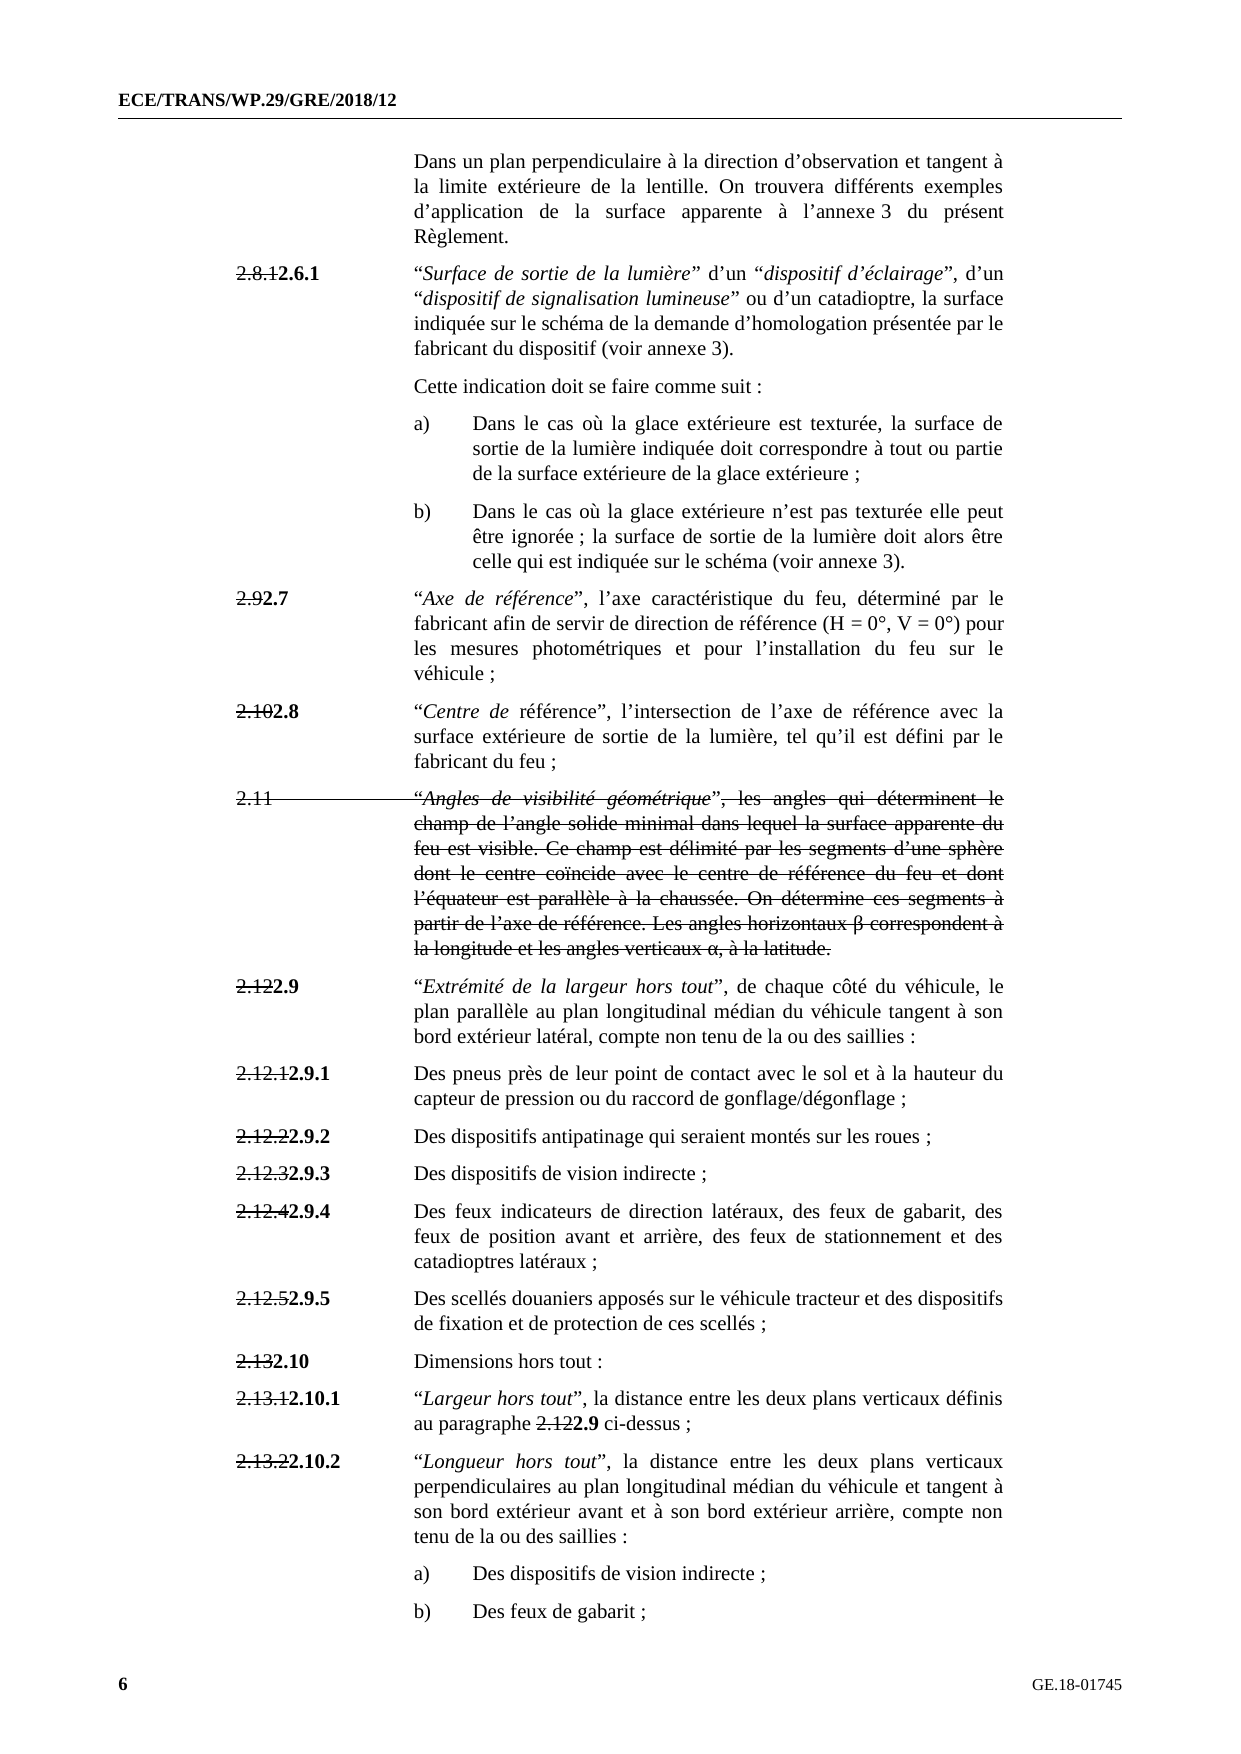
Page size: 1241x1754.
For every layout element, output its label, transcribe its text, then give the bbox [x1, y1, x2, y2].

text 2.92.7 “Axe de référence”, l’axe caractéristique du feu, déterminé par le fabricant afin de servir de direction de référence (H = 0°, V = 0°) pour les mesures photométriques et pour l’installation du feu sur le véhicule ; [236, 585, 1004, 685]
text 2.13.22.10.2 “Longueur hors tout”, la distance entre les deux plans verticaux perpendiculaires au plan longitudinal médian du véhicule et tangent à son bord extérieur avant et à son bord extérieur arrière, compte non tenu de la ou des saillies : [236, 1448, 1004, 1548]
text b) Dans le cas où la glace extérieure n’est pas texturée elle peut être ignorée ; la surface de sortie de la lumière doit alors être celle qui est indiquée sur le schéma (voir annexe 3). [413, 498, 1004, 573]
text 2.12.32.9.3 Des dispositifs de vision indirecte ; [236, 1160, 1004, 1185]
text 2.8.12.6.1 “Surface de sortie de la lumière” d’un “dispositif d’éclairage”, d’un “dispositif de signalisation lumineuse” ou d’un catadioptre, la surface indiquée sur le schéma de la demande d’homologation présentée par le fabricant du dispositif (voir annexe 3). [236, 260, 1004, 360]
text Dans un plan perpendiculaire à la direction d’observation et tangent à la limite extérieure de la lentille. On trouvera différents exemples d’application de la surface apparente à l’annexe 3 du présent Règlement. [236, 148, 1004, 248]
text 2.132.10 Dimensions hors tout : [236, 1348, 1004, 1373]
text Cette indication doit se faire comme suit : [236, 373, 1004, 398]
text 2.122.9 “Extrémité de la largeur hors tout”, de chaque côté du véhicule, le plan parallèle au plan longitudinal médian du véhicule tangent à son bord extérieur latéral, compte non tenu de la ou des saillies : [236, 973, 1004, 1048]
text 2.12.12.9.1 Des pneus près de leur point de contact avec le sol et à la hauteur du capteur de pression ou du raccord de gonflage/dégonflage ; [236, 1060, 1004, 1110]
text 2.102.8 “Centre de référence”, l’intersection de l’axe de référence avec la surface extérieure de sortie de la lumière, tel qu’il est défini par le fabricant du feu ; [236, 698, 1004, 773]
text b) Des feux de gabarit ; [413, 1598, 1004, 1623]
text 2.12.22.9.2 Des dispositifs antipatinage qui seraient montés sur les roues ; [236, 1123, 1004, 1148]
text a) Des dispositifs de vision indirecte ; [413, 1560, 1004, 1585]
text 2.12.42.9.4 Des feux indicateurs de direction latéraux, des feux de gabarit, des feux de position avant et arrière, des feux de stationnement et des catadioptres latéraux ; [236, 1198, 1004, 1273]
text 2.13.12.10.1 “Largeur hors tout”, la distance entre les deux plans verticaux définis au paragraphe 2.122.9 ci-dessus ; [236, 1385, 1004, 1435]
text 2.12.52.9.5 Des scellés douaniers apposés sur le véhicule tracteur et des dispositifs de fixation et de protection de ces scellés ; [236, 1285, 1004, 1335]
text a) Dans le cas où la glace extérieure est texturée, la surface de sortie de la lumière indiquée doit correspondre à tout ou partie de la surface extérieure de la glace extérieure ; [413, 410, 1004, 485]
text 2.11 “Angles de visibilité géométrique”, les angles qui déterminent le champ de l’angle solide minimal dans lequel la surface apparente du feu est visible. Ce champ est délimité par les segments d’une sphère dont le centre coïncide avec le centre de référence du feu et dont l’équateur est parallèle à la chaussée. On détermine ces segments à partir de l’axe de référence. Les angles horizontaux β correspondent à la longitude et les angles verticaux α, à la latitude. [236, 785, 1004, 960]
